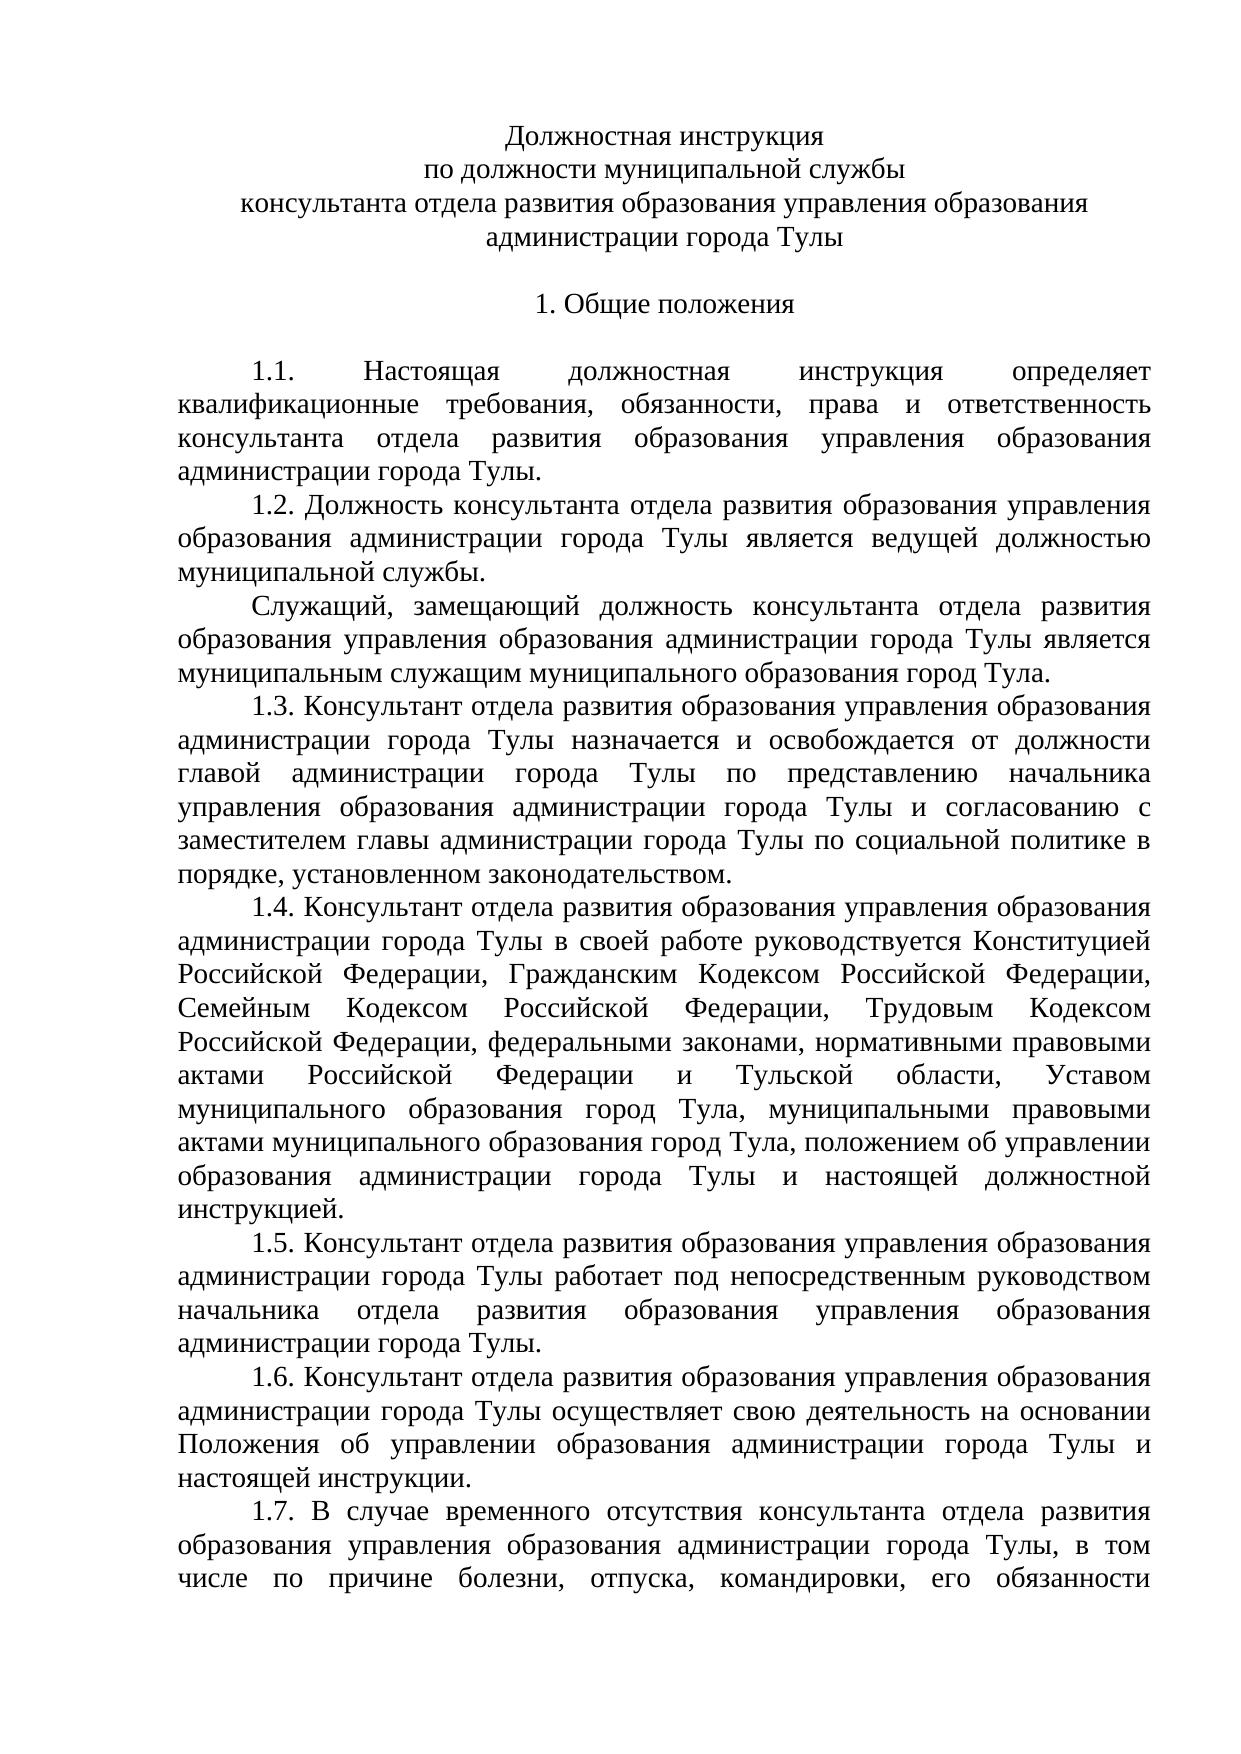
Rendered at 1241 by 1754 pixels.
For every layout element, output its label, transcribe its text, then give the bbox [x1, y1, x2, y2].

text 1.5. Консультант отдела развития образования управления образования администрации города Тулы работает под непосредственным руководством начальника отдела развития образования управления образования администрации города Тулы. [177, 1225, 1152, 1359]
text Служащий, замещающий должность консультанта отдела развития образования управления образования администрации города Тулы является муниципальным служащим муниципального образования город Тула. [177, 588, 1152, 688]
text 1.2. Должность консультанта отдела развития образования управления образования администрации города Тулы является ведущей должностью муниципальной службы. [177, 487, 1152, 588]
text 1.4. Консультант отдела развития образования управления образования администрации города Тулы в своей работе руководствуется Конституцией Российской Федерации, Гражданским Кодексом Российской Федерации, Семейным Кодексом Российской Федерации, Трудовым Кодексом Российской Федерации, федеральными законами, нормативными правовыми актами Российской Федерации и Тульской области, Уставом муниципального образования город Тула, муниципальными правовыми актами муниципального образования город Тула, положением об управлении образования администрации города Тулы и настоящей должностной инструкцией. [177, 889, 1152, 1225]
text Должностная инструкция [177, 118, 1152, 152]
text 1.3. Консультант отдела развития образования управления образования администрации города Тулы назначается и освобождается от должности главой администрации города Тулы по представлению начальника управления образования администрации города Тулы и согласованию с заместителем главы администрации города Тулы по социальной политике в порядке, установленном законодательством. [177, 688, 1152, 889]
text 1. Общие положения [177, 286, 1152, 319]
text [177, 1493, 1152, 1594]
text по должности муниципальной службы [177, 152, 1152, 185]
text 1.1. Настоящая должностная инструкция определяет квалификационные требования, обязанности, права и ответственность консультанта отдела развития образования управления образования администрации города Тулы. [177, 353, 1152, 487]
text 1.6. Консультант отдела развития образования управления образования администрации города Тулы осуществляет свою деятельность на основании Положения об управлении образования администрации города Тулы и настоящей инструкции. [177, 1359, 1152, 1493]
text консультанта отдела развития образования управления образования администрации города Тулы [177, 185, 1152, 252]
